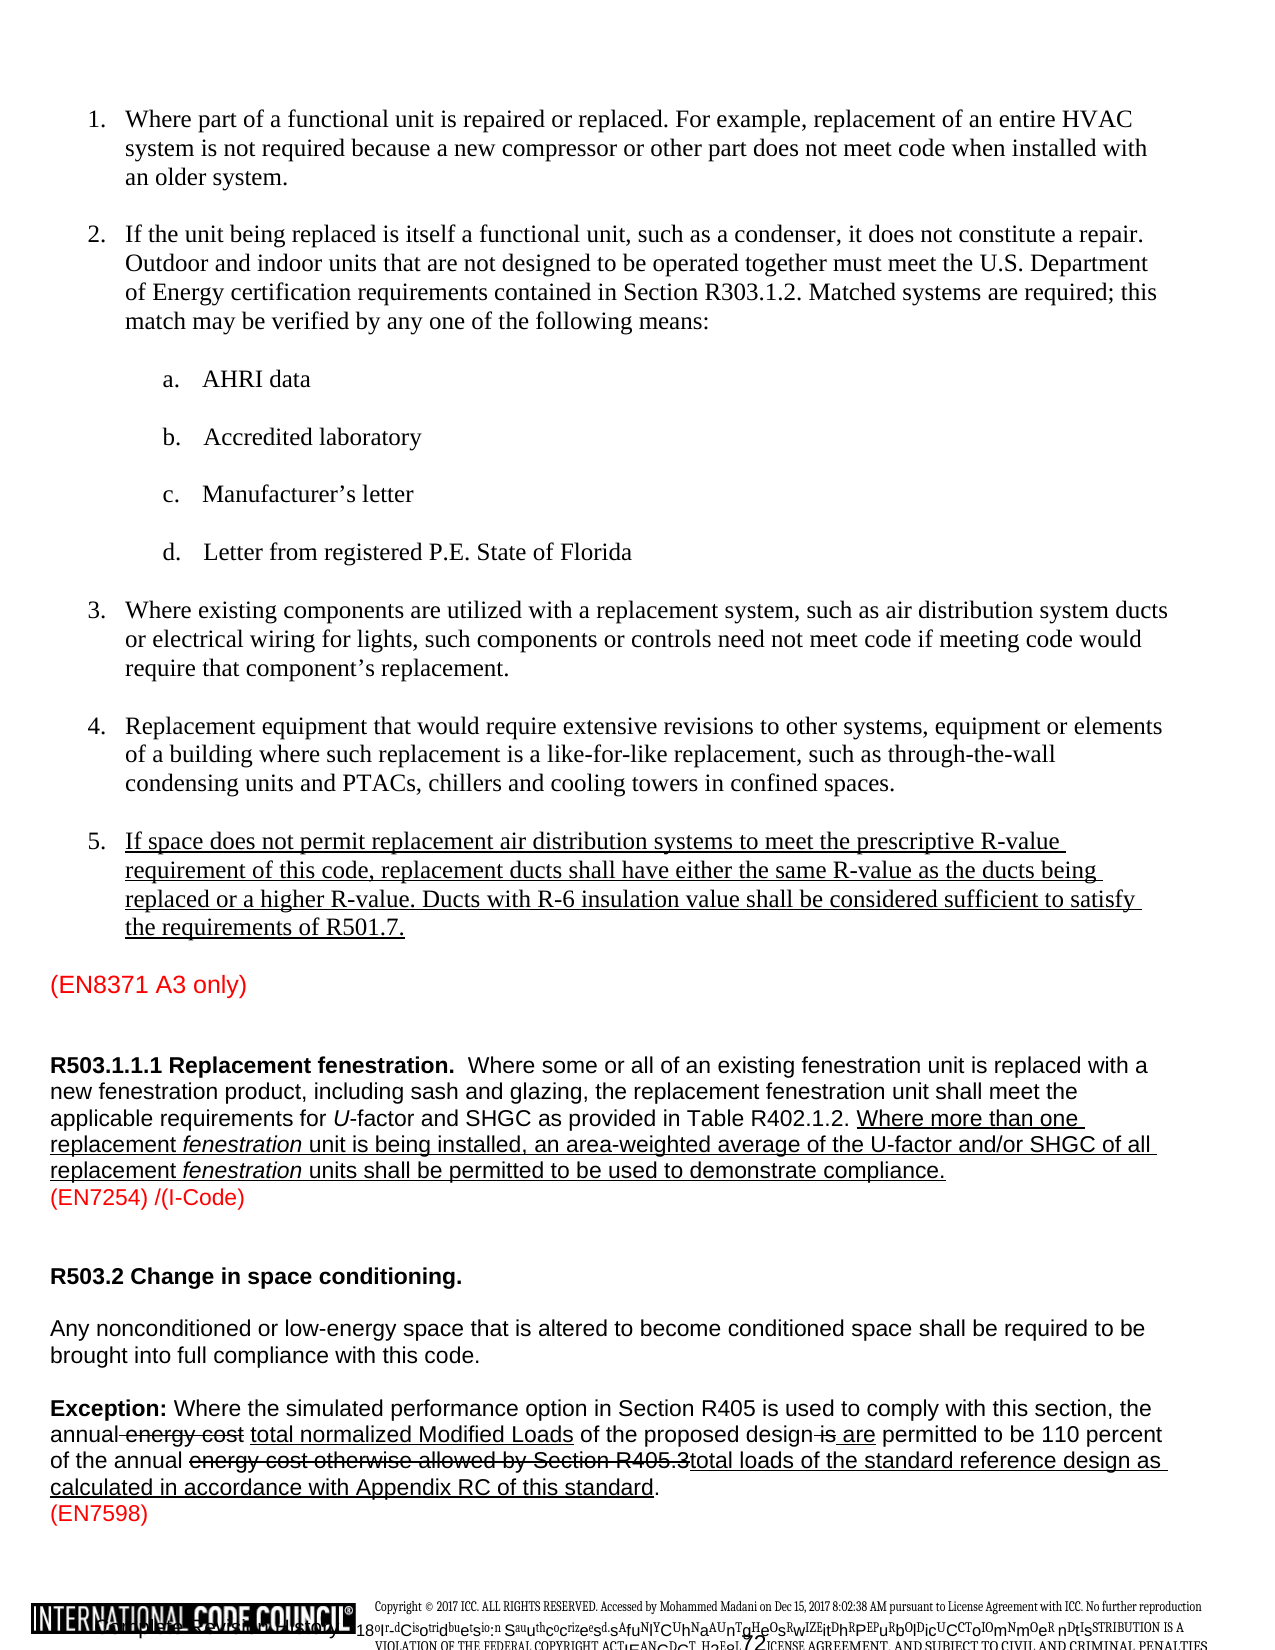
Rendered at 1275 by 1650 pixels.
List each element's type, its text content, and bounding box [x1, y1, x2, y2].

text c. Manufacturer’s letter [162, 479, 1169, 508]
picture [124, 1624, 129, 1634]
text (EN7254) /(I-Code) [50, 1184, 1169, 1210]
picture [325, 1624, 333, 1634]
text d. Letter from registered P.E. State of Florida [162, 537, 1169, 566]
text R503.2 Change in space conditioning. [50, 1263, 1169, 1289]
text a. AHRI data [162, 364, 1169, 392]
text R503.1.1.1 Replacement fenestration. Where some or all of an existing fenestration unit is replaced with a new fenestration product, including sash and glazing, the replacement fenestration unit shall meet the applicable requirements for U-factor and SHGC as provided in Table R402.1.2. Where more than one replacement fenestration unit is being installed, an area-weighted average of the U-factor and/or SHGC of all replacement fenestration units shall be permitted to be used to demonstrate compliance. [50, 1052, 1169, 1184]
text 1. Where part of a functional unit is repaired or replaced. For example, replacement of an entire HVAC system is not required because a new compressor or other part does not meet code when installed with an older system. [87, 104, 1169, 190]
list Any nonconditioned or low-energy space that is altered to become conditioned space shall be required to be brought into full compliance with this code. [50, 1315, 1169, 1368]
text 2. If the unit being replaced is itself a functional unit, such as a condenser, it does not constitute a repair. Outdoor and indoor units that are not designed to be operated together must meet the U.S. Department of Energy certification requirements contained in Section R303.1.2. Matched systems are required; this match may be verified by any one of the following means: [87, 219, 1169, 334]
picture [260, 1624, 265, 1634]
picture [112, 1624, 118, 1633]
text 5. If space does not permit replacement air distribution systems to meet the prescriptive R-value requirement of this code, replacement ducts shall have either the same R-value as the ducts being replaced or a higher R-value. Ducts with R-6 insulation value shall be considered sufficient to satisfy the requirements of R501.7. [87, 826, 1169, 941]
picture [248, 1624, 254, 1633]
text (EN7598) [50, 1500, 1169, 1526]
text 3. Where existing components are utilized with a replacement system, such as air distribution system ducts or electrical wiring for lights, such components or controls need not meet code if meeting code would require that component’s replacement. [87, 595, 1169, 682]
picture [193, 1621, 201, 1627]
text b. Accredited laboratory [162, 422, 1169, 450]
text (EN8371 A3 only) [50, 970, 1169, 999]
picture [31, 1603, 356, 1634]
picture [278, 1627, 285, 1634]
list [50, 1394, 1169, 1500]
text 4. Replacement equipment that would require extensive revisions to other systems, equipment or elements of a building where such replacement is a like-for-like replacement, such as through-the-wall condensing units and PTACs, chillers and cooling towers in confined spaces. [87, 711, 1169, 797]
picture [313, 1624, 319, 1633]
picture [141, 1624, 147, 1633]
picture [193, 1628, 201, 1634]
